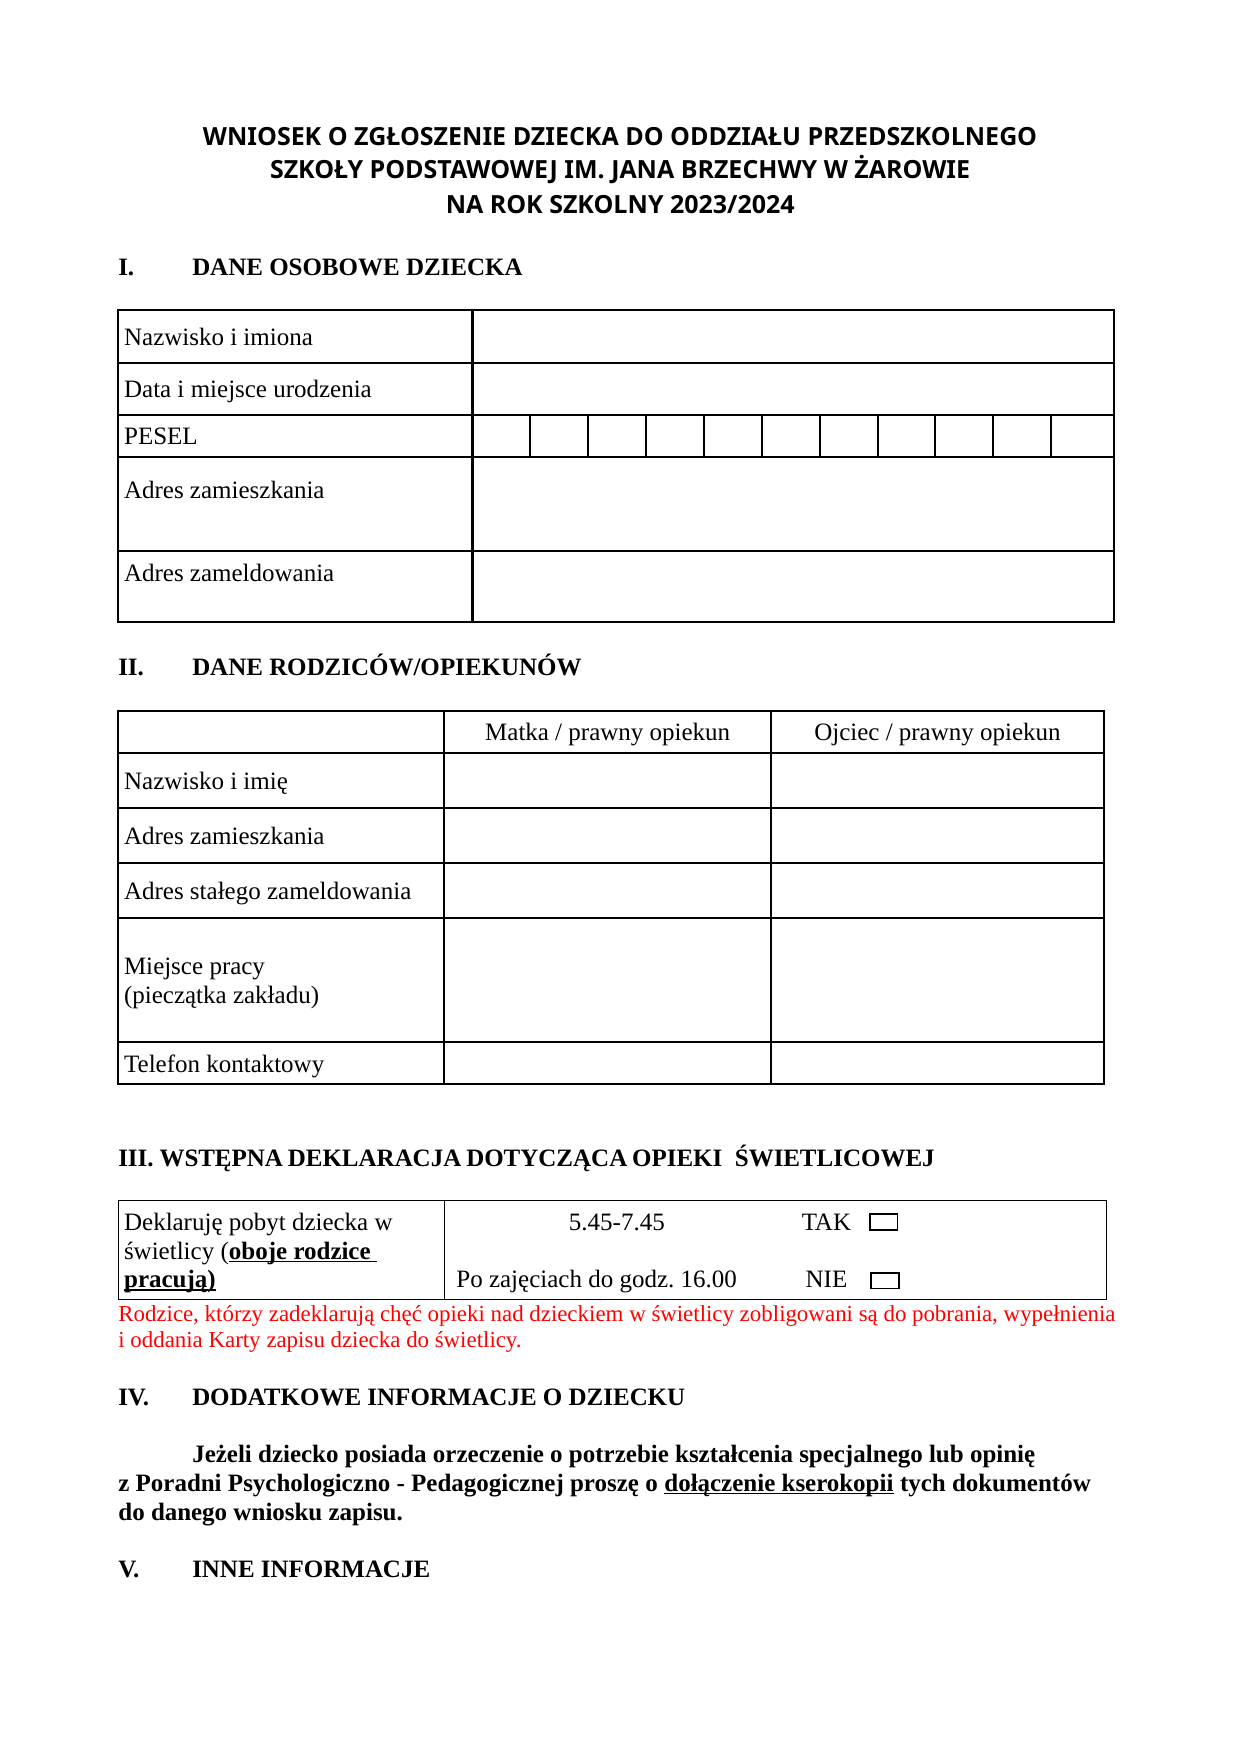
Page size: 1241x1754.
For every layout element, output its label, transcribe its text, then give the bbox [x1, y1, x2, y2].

table_cell [445, 754, 770, 807]
table_cell [821, 416, 877, 456]
table_cell [445, 919, 770, 1041]
table_cell [772, 864, 1103, 917]
text SZKOŁY PODSTAWOWEJ IM. JANA BRZECHWY W ŻAROWIE [118, 152, 1122, 186]
table_cell [994, 416, 1050, 456]
table_header [119, 712, 443, 752]
table_cell [445, 1043, 770, 1083]
table_header Ojciec / prawny opiekun [772, 712, 1103, 752]
table_cell [705, 416, 761, 456]
table_cell PESEL [119, 416, 471, 456]
table_cell Telefon kontaktowy [119, 1043, 443, 1083]
table_cell Data i miejsce urodzenia [119, 364, 471, 413]
table_cell Adres zameldowania [119, 552, 471, 621]
table_cell [474, 458, 1113, 550]
text NA ROK SZKOLNY 2023/2024 [118, 186, 1122, 220]
table_cell [474, 552, 1113, 621]
table_cell Adres zamieszkania [119, 809, 443, 862]
table_cell [936, 416, 992, 456]
table_cell [772, 809, 1103, 862]
table_cell [445, 809, 770, 862]
text I. DANE OSOBOWE DZIECKA [118, 252, 1122, 280]
table_header [474, 311, 1113, 362]
table_cell Adres zamieszkania [119, 458, 471, 550]
table_cell [879, 416, 934, 456]
table_header Deklaruję pobyt dziecka w świetlicy (oboje rodzice pracują) [119, 1201, 444, 1299]
table_cell [589, 416, 645, 456]
table_cell [474, 364, 1113, 413]
text WNIOSEK O ZGŁOSZENIE DZIECKA DO ODDZIAŁU PRZEDSZKOLNEGO [118, 118, 1122, 152]
table_cell [445, 864, 770, 917]
table_cell [474, 416, 529, 456]
table_cell Nazwisko i imię [119, 754, 443, 807]
text Jeżeli dziecko posiada orzeczenie o potrzebie kształcenia specjalnego lub opinię [118, 1439, 1122, 1468]
text II. DANE RODZICÓW/OPIEKUNÓW [118, 652, 1122, 681]
text IV. DODATKOWE INFORMACJE O DZIECKU [118, 1382, 1122, 1410]
table_cell [1052, 416, 1113, 456]
table_cell Adres stałego zameldowania [119, 864, 443, 917]
text III. WSTĘPNA DEKLARACJA DOTYCZĄCA OPIEKI ŚWIETLICOWEJ [118, 1143, 1122, 1172]
table_cell [772, 919, 1103, 1041]
table_cell [772, 754, 1103, 807]
text z Poradni Psychologiczno - Pedagogicznej proszę o dołączenie kserokopii tych dokumentów do danego wniosku zapisu. [118, 1468, 1122, 1525]
table_cell Miejsce pracy (pieczątka zakładu) [119, 919, 443, 1041]
table_cell [531, 416, 587, 456]
table_cell [647, 416, 703, 456]
text V. INNE INFORMACJE [118, 1554, 1122, 1583]
text Rodzice, którzy zadeklarują chęć opieki nad dzieckiem w świetlicy zobligowani są do pobrania, wypełnienia i oddania Karty zapisu dziecka do świetlicy. [118, 1300, 1122, 1353]
table_cell [763, 416, 819, 456]
table_header Nazwisko i imiona [119, 311, 471, 362]
table_cell [772, 1043, 1103, 1083]
table_header Matka / prawny opiekun [445, 712, 770, 752]
table_header 5.45-7.45 TAK Po zajęciach do godz. 16.00 NIE [445, 1201, 1106, 1299]
